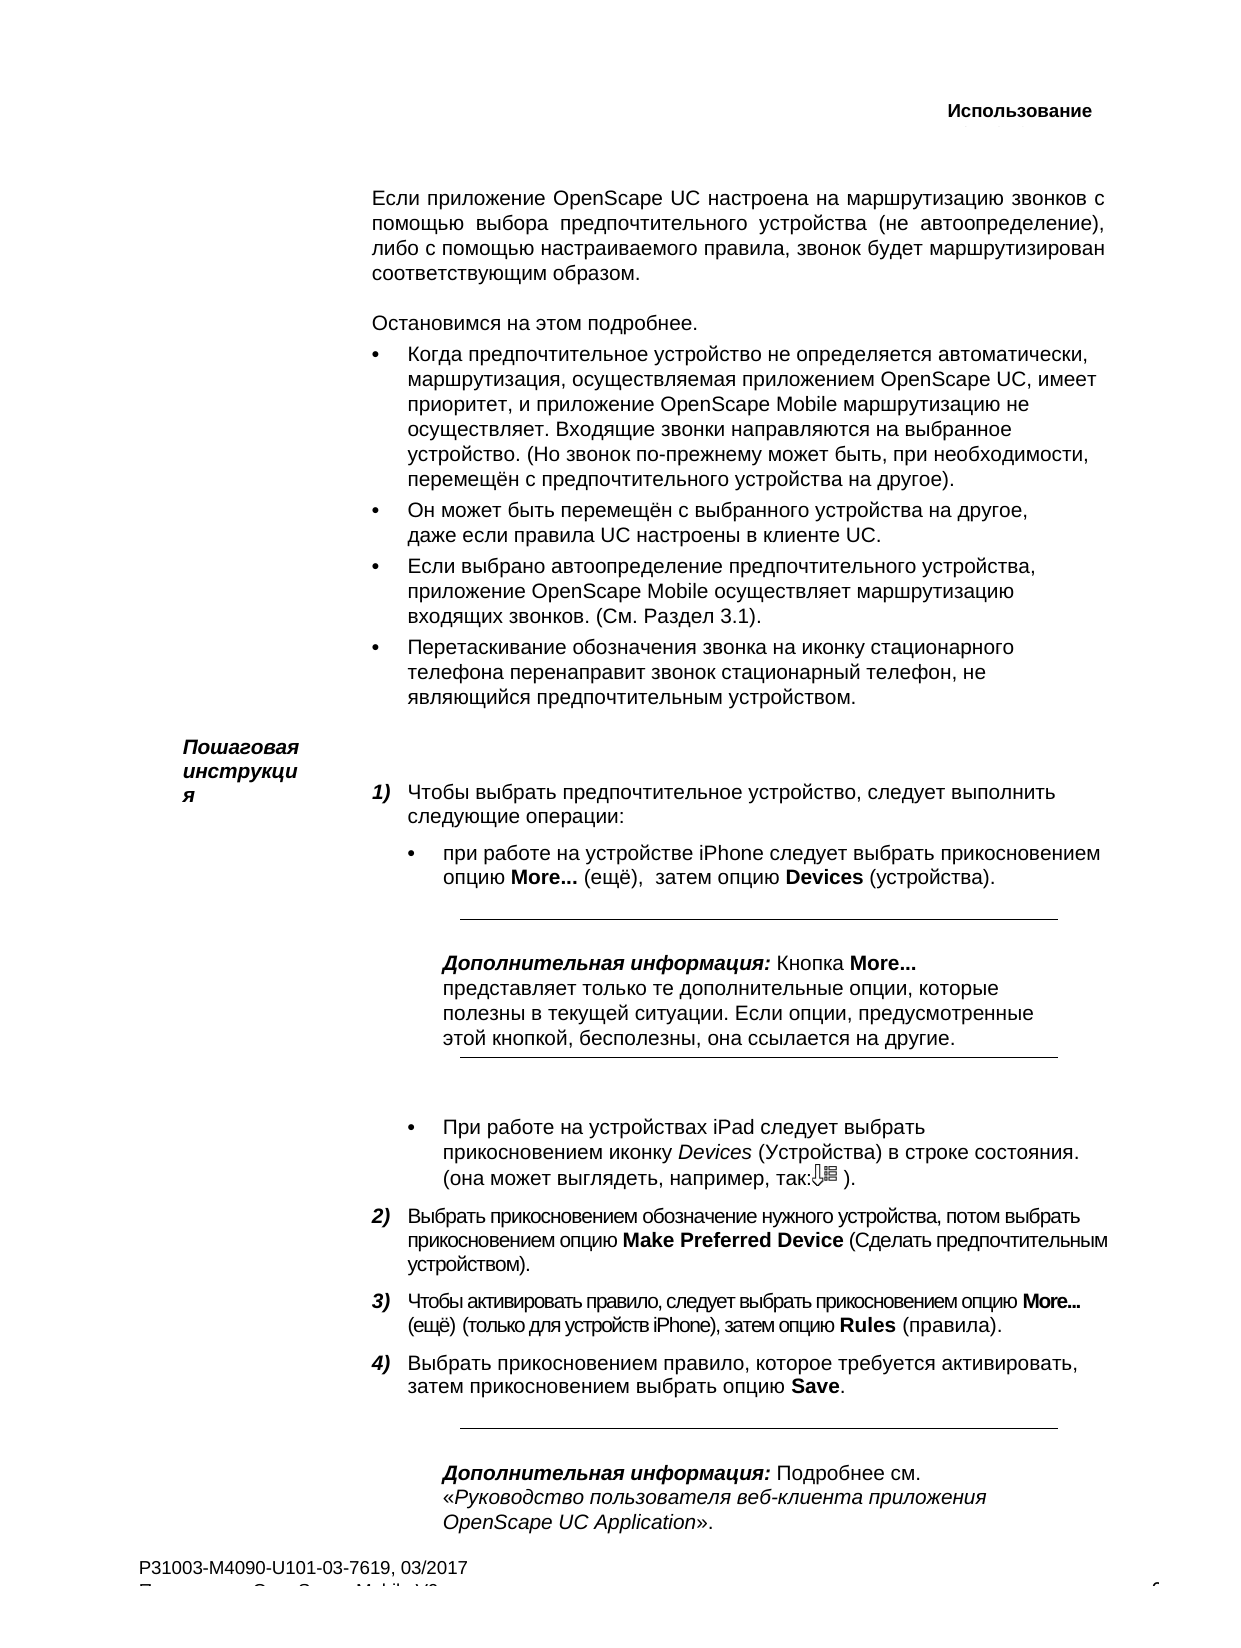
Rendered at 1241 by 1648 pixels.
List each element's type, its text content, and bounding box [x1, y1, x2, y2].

text Если приложение OpenScape UC настроена на маршрутизацию звонков с помощью выбора предпочтительного устройства (не автоопределение), либо с помощью настраиваемого правила, звонок будет маршрутизирован соответствующим образом. [372, 186, 1106, 285]
list Он может быть перемещён с выбранного устройства на другое, даже если правила UC настроены в клиенте UC. [372, 498, 1053, 547]
text Дополнительная информация: Подробнее см. «Руководство пользователя веб-клиента приложения OpenScape UC Application». [443, 1460, 1035, 1534]
list При работе на устройствах iPad следует выбрать прикосновением иконку Devices (Устройства) в строке состояния. (она может выглядеть, например, так:). [407, 1115, 1087, 1190]
list Выбрать прикосновением правило, которое требуется активировать, затем прикосновением выбрать опцию Save. [372, 1350, 1121, 1398]
list Когда предпочтительное устройство не определяется автоматически, маршрутизация, осуществляемая приложением OpenScape UC, имеет приоритет, и приложение OpenScape Mobile маршрутизацию не осуществляет. Входящие звонки направляются на выбранное устройство. (Но звонок по-прежнему может быть, при необходимости, перемещён с предпочтительного устройства на другое). [372, 342, 1099, 491]
text Дополнительная информация: Кнопка More... представляет только те дополнительные опции, которые полезны в текущей ситуации. Если опции, предусмотренные этой кнопкой, бесполезны, она ссылается на другие. [443, 951, 1035, 1050]
picture [812, 1164, 844, 1186]
subtitle Пошаговая инструкция [183, 734, 308, 806]
list Перетаскивание обозначения звонка на иконку стационарного телефона перенаправит звонок стационарный телефон, не являющийся предпочтительным устройством. [372, 635, 1105, 708]
text Остановимся на этом подробнее. [372, 311, 1121, 335]
list при работе на устройстве iPhone следует выбрать прикосновением опцию More... (ещё), затем опцию Devices (устройства). [407, 841, 1121, 889]
list Выбрать прикосновением обозначение нужного устройства, потом выбрать прикосновением опцию Make Preferred Device (Сделать предпочтительным устройством). [372, 1203, 1121, 1275]
list Если выбрано автоопределение предпочтительного устройства, приложение OpenScape Mobile осуществляет маршрутизацию входящих звонков. (См. Раздел 3.1). [372, 554, 1099, 628]
list Чтобы выбрать предпочтительное устройство, следует выполнить следующие операции: [372, 780, 1121, 828]
list Чтобы активировать правило, следует выбрать прикосновением опцию More... (ещё) (только для устройств iPhone), затем опцию Rules (правила). [372, 1289, 1121, 1337]
